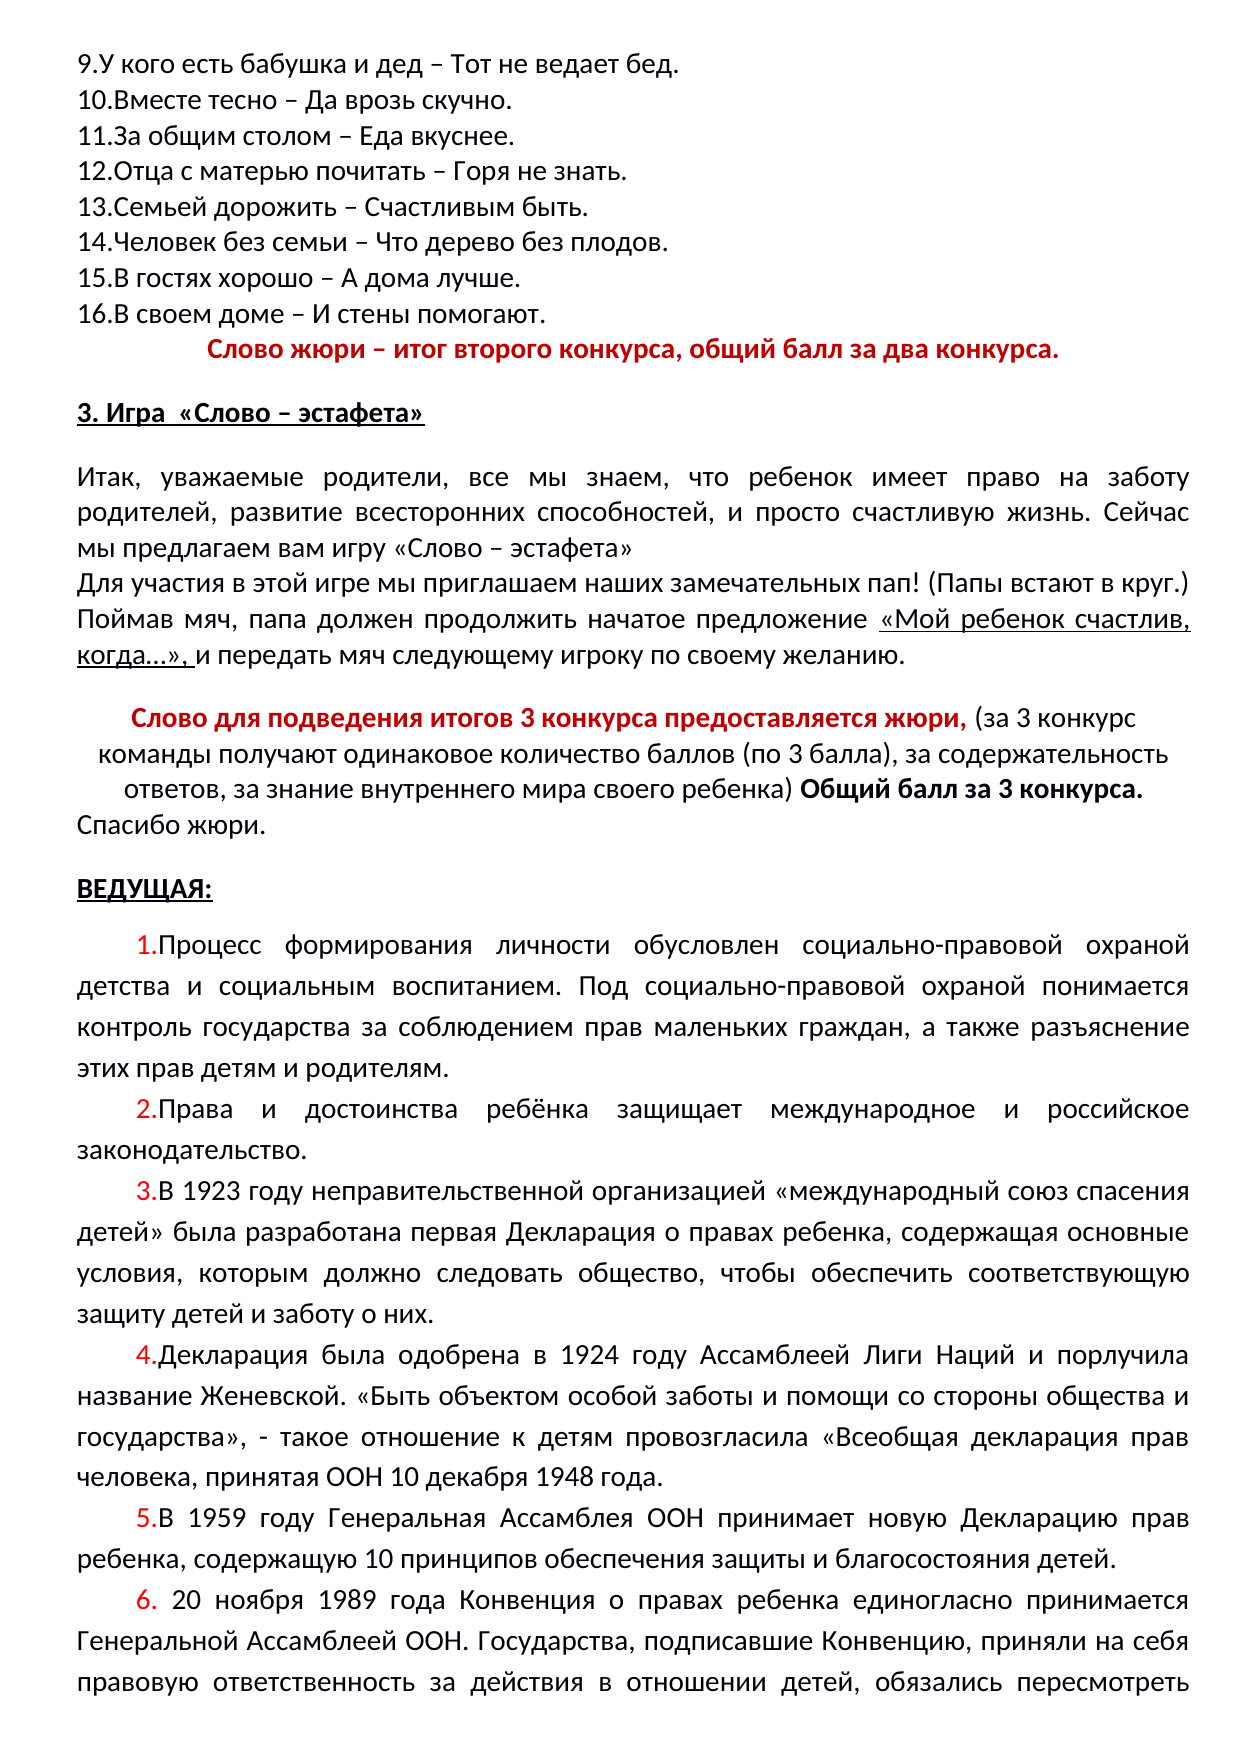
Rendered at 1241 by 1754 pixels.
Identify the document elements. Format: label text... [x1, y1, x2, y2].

text 5.В 1959 году Генеральная Ассамблея ООН принимает новую Декларацию прав ребенка, содержащую 10 принципов обеспечения защиты и благосостояния детей. [77, 1499, 1191, 1576]
text Слово жюри – итог второго конкурса, общий балл за два конкурса. [77, 330, 1191, 366]
text 11.За общим столом – Еда вкуснее. [77, 117, 1191, 152]
text 4.Декларация была одобрена в 1924 году Ассамблеей Лиги Наций и порлучила название Женевской. «Быть объектом особой заботы и помощи со стороны общества и государства», - такое отношение к детям провозгласила «Всеобщая декларация прав человека, принятая ООН 10 декабря 1948 года. [77, 1336, 1191, 1494]
text 14.Человек без семьи – Что дерево без плодов. [77, 223, 1191, 259]
text 3.В 1923 году неправительственной организацией «международный союз спасения детей» была разработана первая Декларация о правах ребенка, содержащая основные условия, которым должно следовать общество, чтобы обеспечить соответствующую защиту детей и заботу о них. [77, 1172, 1191, 1330]
text Для участия в этой игре мы приглашаем наших замечательных пап! (Папы встают в круг.) Поймав мяч, папа должен продолжить начатое предложение «Мой ребенок счастлив, когда…», и передать мяч следующему игроку по своему желанию. [77, 564, 1191, 671]
text 9.У кого есть бабушка и дед – Тот не ведает бед. [77, 45, 1191, 81]
text Спасибо жюри. [77, 806, 1191, 842]
text 10.Вместе тесно – Да врозь скучно. [77, 81, 1191, 117]
text 1.Процесс формирования личности обусловлен социально-правовой охраной детства и социальным воспитанием. Под социально-правовой охраной понимается контроль государства за соблюдением прав маленьких граждан, а также разъяснение этих прав детям и родителям. [77, 926, 1191, 1085]
text 3. Игра «Слово – эстафета» [77, 394, 1191, 429]
text 12.Отца с матерью почитать – Горя не знать. [77, 152, 1191, 188]
text 16.В своем доме – И стены помогают. [77, 295, 1191, 330]
text 2.Права и достоинства ребёнка защищает международное и российское законодательство. [77, 1090, 1191, 1167]
text Итак, уважаемые родители, все мы знаем, что ребенок имеет право на заботу родителей, развитие всесторонних способностей, и просто счастливую жизнь. Сейчас мы предлагаем вам игру «Слово – эстафета» [77, 458, 1191, 564]
text Слово для подведения итогов 3 конкурса предоставляется жюри, (за 3 конкурс команды получают одинаковое количество баллов (по 3 балла), за содержательность ответов, за знание внутреннего мира своего ребенка) Общий балл за 3 конкурса. [77, 699, 1191, 806]
text ВЕДУЩАЯ: [77, 870, 1191, 906]
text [77, 1581, 1191, 1699]
text 15.В гостях хорошо – А дома лучше. [77, 259, 1191, 295]
text 13.Семьей дорожить – Счастливым быть. [77, 188, 1191, 223]
